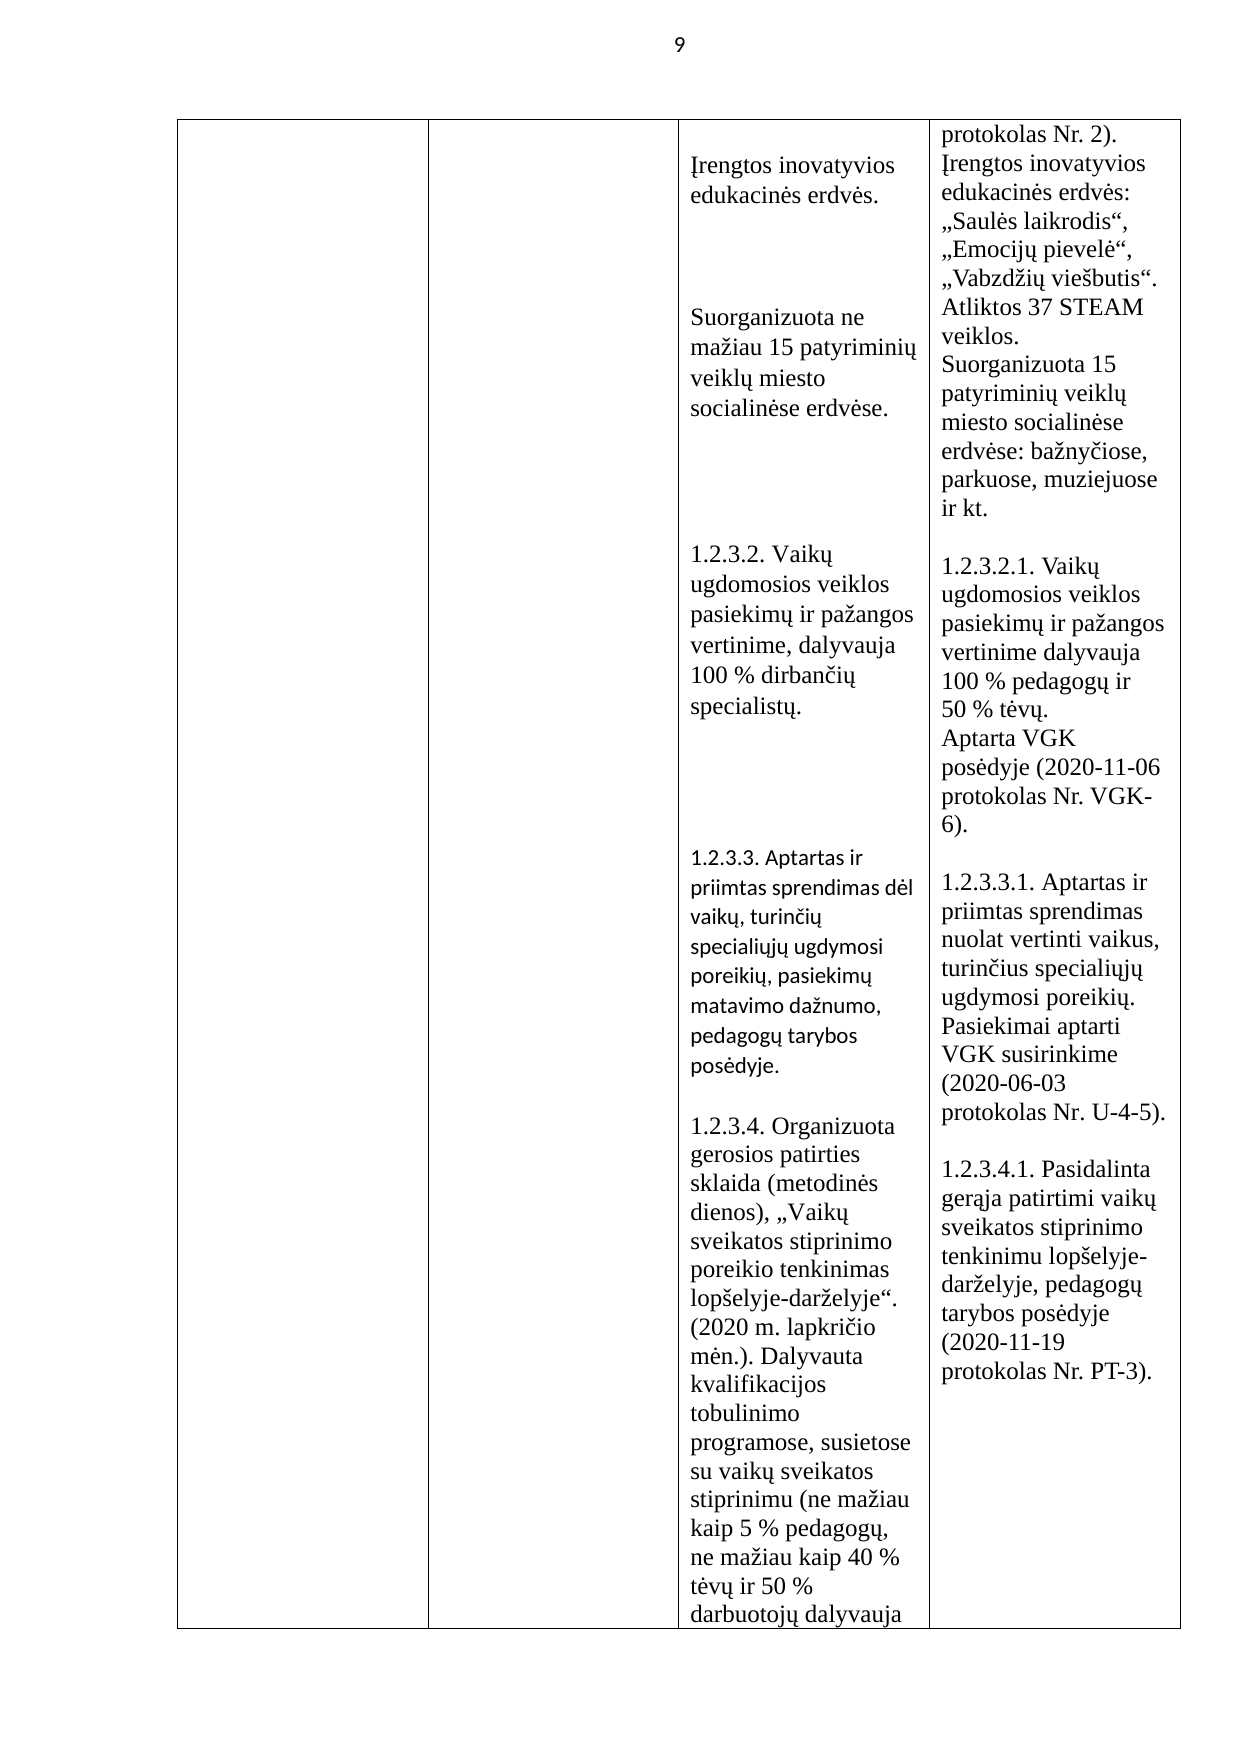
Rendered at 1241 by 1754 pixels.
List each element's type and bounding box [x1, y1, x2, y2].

table_cell [679, 120, 929, 1628]
table_cell [178, 120, 428, 1628]
table_cell [930, 120, 1180, 1628]
table_cell [429, 120, 678, 1628]
